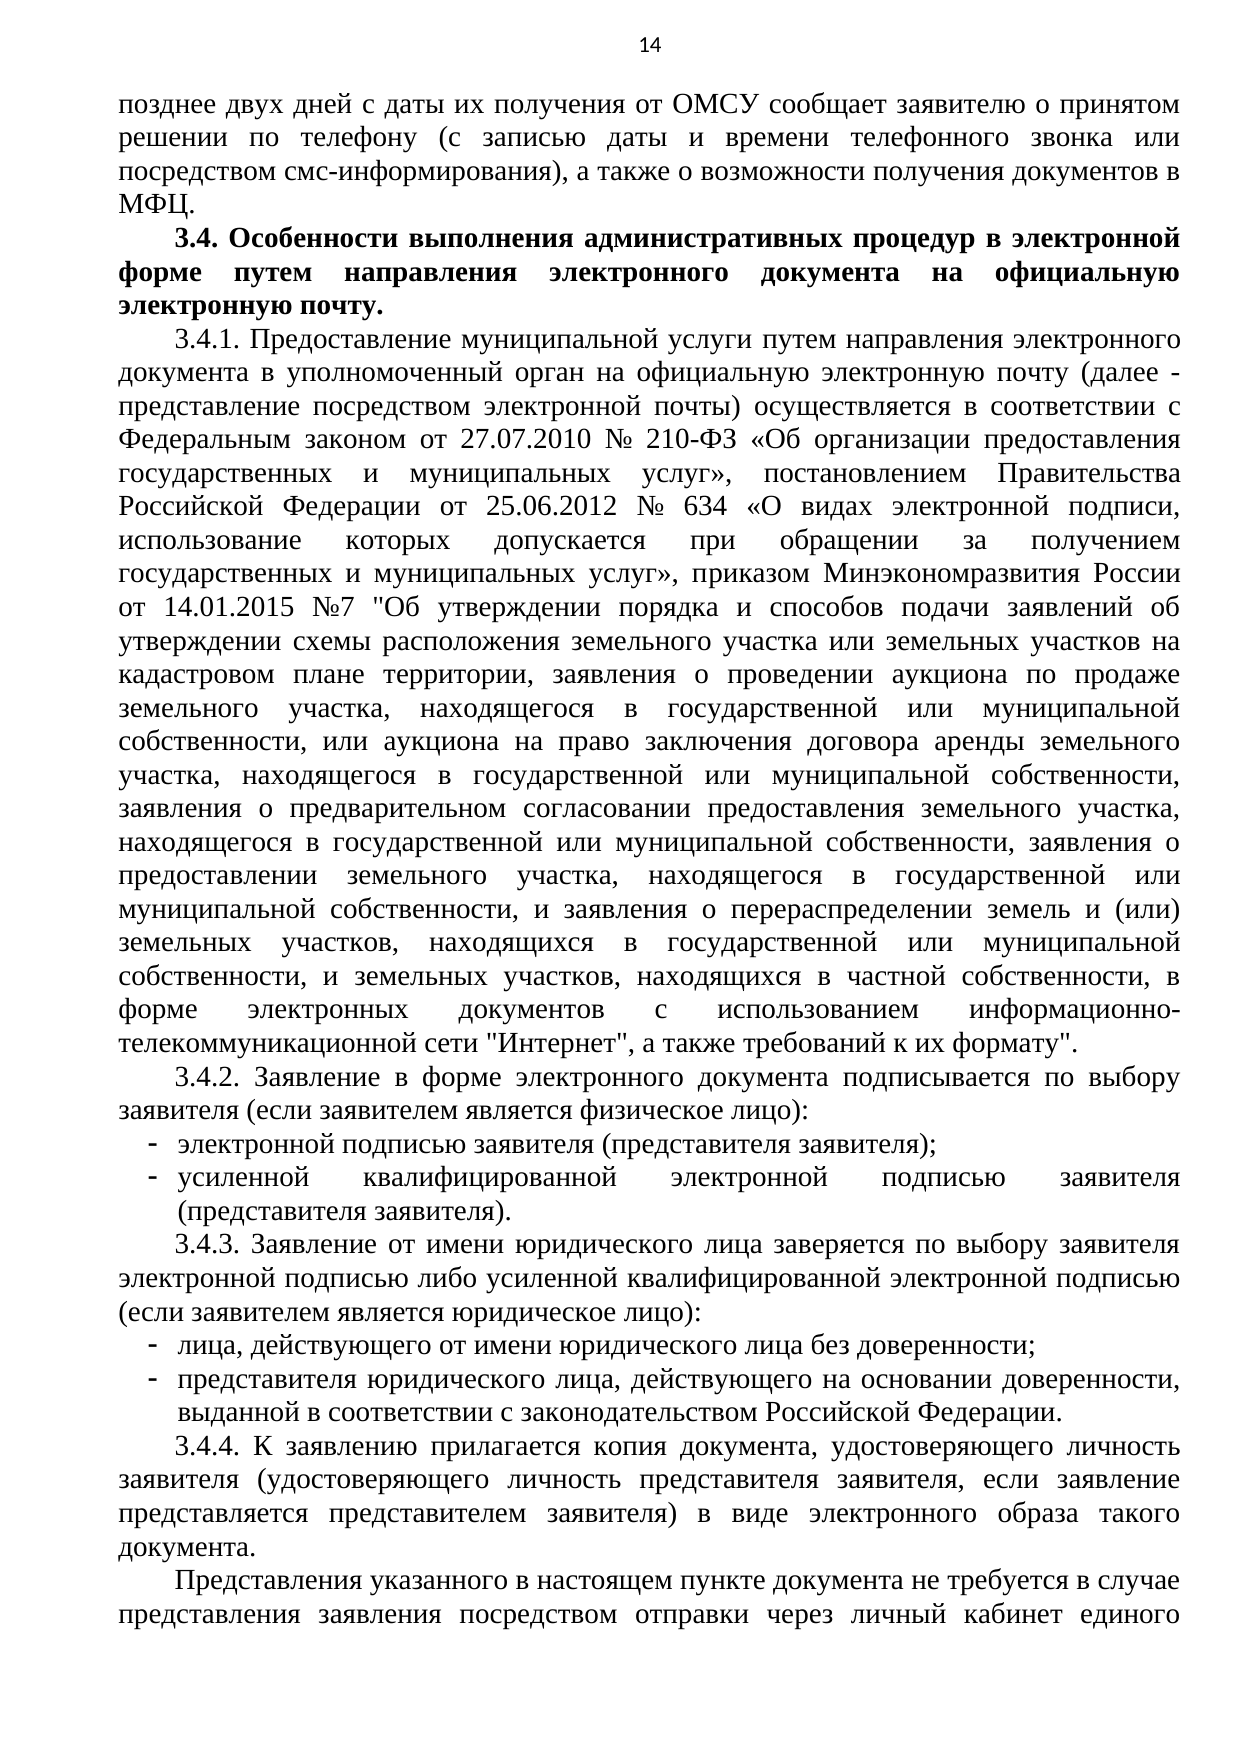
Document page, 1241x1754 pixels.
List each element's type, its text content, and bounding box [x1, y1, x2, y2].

list электронной подписью заявителя (представителя заявителя); [148, 1126, 1181, 1159]
text 3.4.4. К заявлению прилагается копия документа, удостоверяющего личность заявителя (удостоверяющего личность представителя заявителя, если заявление представляется представителем заявителя) в виде электронного образа такого документа. [118, 1428, 1181, 1562]
list представителя юридического лица, действующего на основании доверенности, выданной в соответствии с законодательством Российской Федерации. [148, 1361, 1181, 1428]
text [118, 86, 1181, 220]
text 3.4.1. Предоставление муниципальной услуги путем направления электронного документа в уполномоченный орган на официальную электронную почту (далее - представление посредством электронной почты) осуществляется в соответствии с Федеральным законом от 27.07.2010 № 210-ФЗ «Об организации предоставления государственных и муниципальных услуг», постановлением Правительства Российской Федерации от 25.06.2012 № 634 «О видах электронной подписи, использование которых допускается при обращении за получением государственных и муниципальных услуг», приказом Минэкономразвития России от 14.01.2015 №7 "Об утверждении порядка и способов подачи заявлений об утверждении схемы расположения земельного участка или земельных участков на кадастровом плане территории, заявления о проведении аукциона по продаже земельного участка, находящегося в государственной или муниципальной собственности, или аукциона на право заключения договора аренды земельного участка, находящегося в государственной или муниципальной собственности, заявления о предварительном согласовании предоставления земельного участка, находящегося в государственной или муниципальной собственности, заявления о предоставлении земельного участка, находящегося в государственной или муниципальной собственности, и заявления о перераспределении земель и (или) земельных участков, находящихся в государственной или муниципальной собственности, и земельных участков, находящихся в частной собственности, в форме электронных документов с использованием информационно-телекоммуникационной сети "Интернет", а также требований к их формату". [118, 321, 1181, 1059]
text 3.4.2. Заявление в форме электронного документа подписывается по выбору заявителя (если заявителем является физическое лицо): [118, 1059, 1181, 1126]
text 3.4.3. Заявление от имени юридического лица заверяется по выбору заявителя электронной подписью либо усиленной квалифицированной электронной подписью (если заявителем является юридическое лицо): [118, 1227, 1181, 1327]
text 3.4. Особенности выполнения административных процедур в электронной форме путем направления электронного документа на официальную электронную почту. [118, 220, 1181, 321]
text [118, 1562, 1181, 1629]
list усиленной квалифицированной электронной подписью заявителя (представителя заявителя). [148, 1159, 1181, 1227]
list лица, действующего от имени юридического лица без доверенности; [148, 1327, 1181, 1361]
